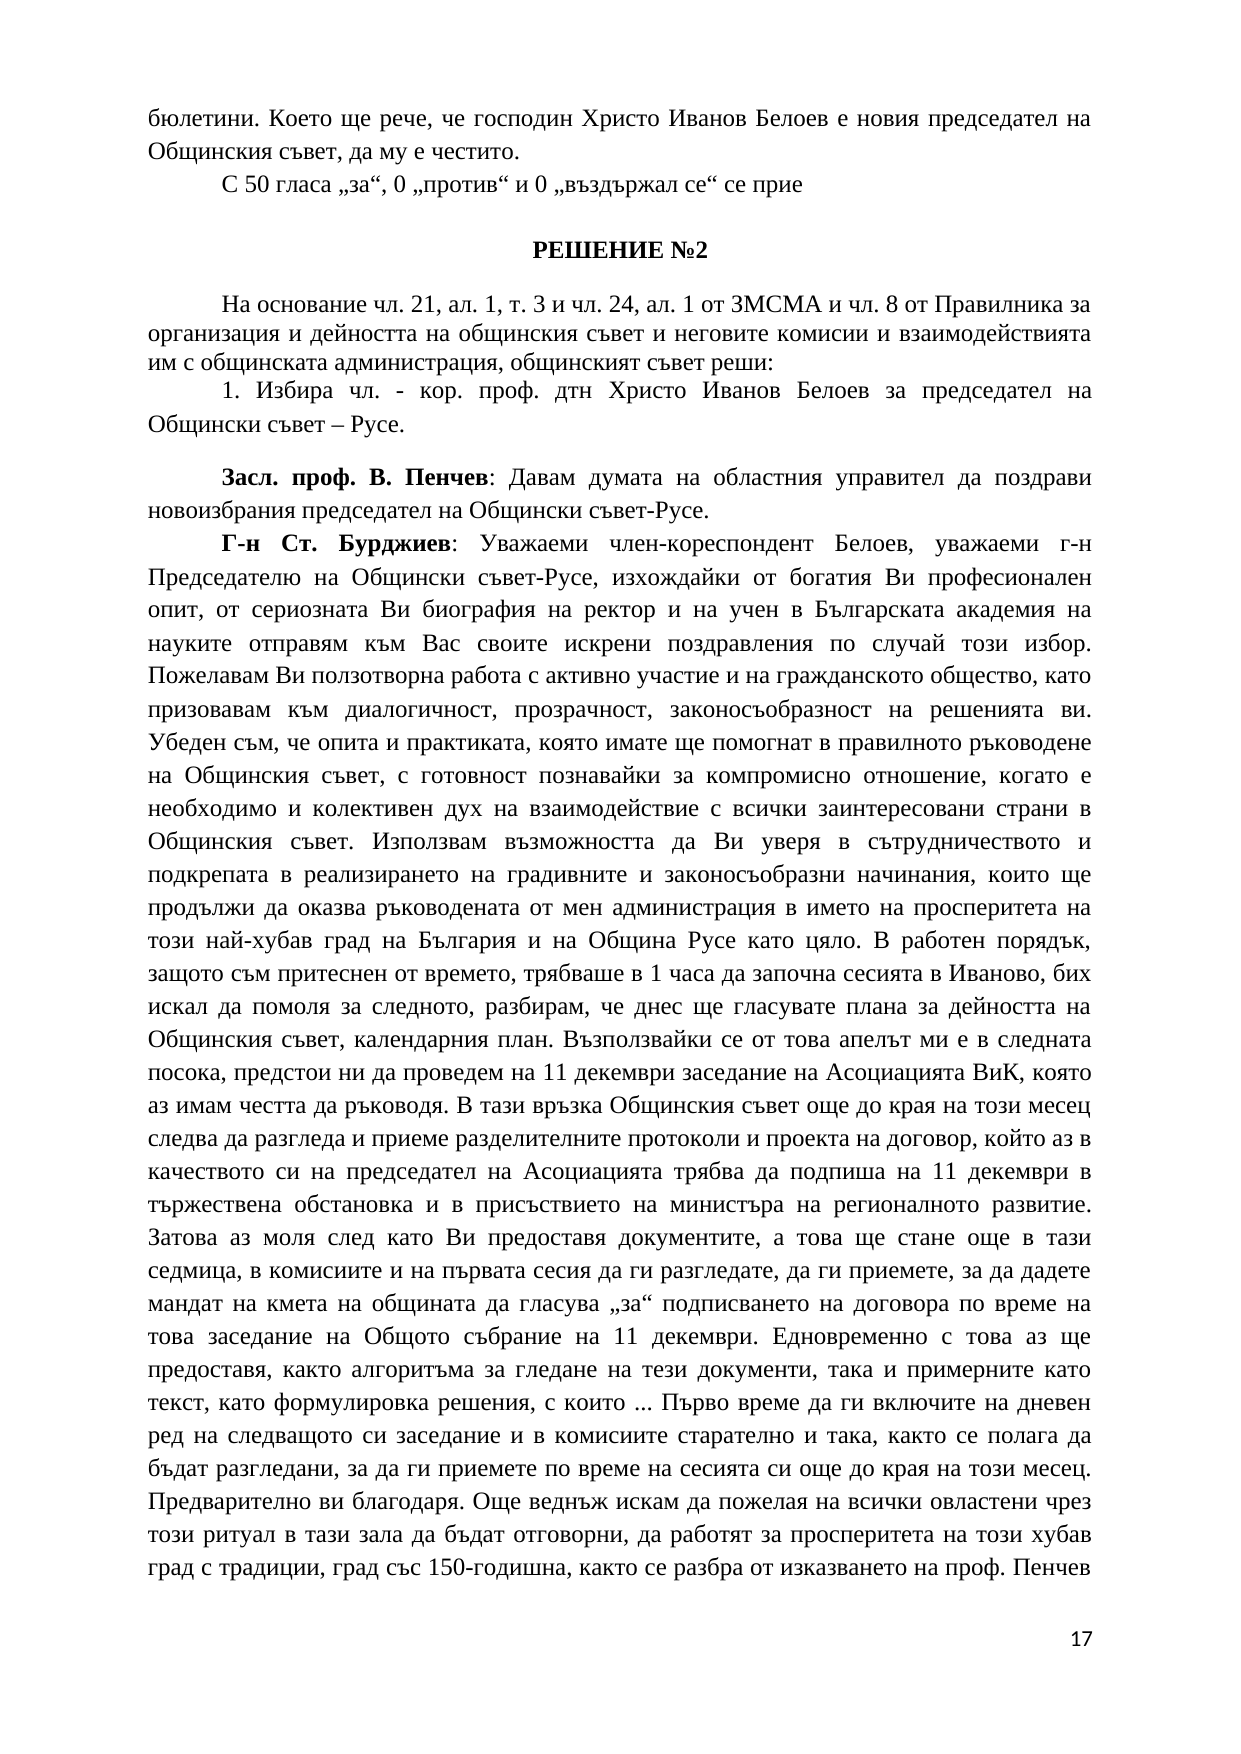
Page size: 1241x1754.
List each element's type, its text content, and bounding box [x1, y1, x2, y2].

text РЕШЕНИЕ №2 [148, 236, 1093, 264]
list На основание чл. 21, ал. 1, т. 3 и чл. 24, ал. 1 от ЗМСМА и чл. 8 от Правилника за организация и дейността на общинския съвет и неговите комисии и взаимодействията им с общинската администрация, общинският съвет реши: [148, 289, 1093, 376]
text 1. Избира чл. - кор. проф. дтн Христо Иванов Белоев за председател на Общински съвет – Русе. [148, 376, 1093, 437]
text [148, 528, 1093, 1581]
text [148, 103, 1093, 165]
text Засл. проф. В. Пенчев: Давам думата на областния управител да поздрави новоизбрания председател на Общински съвет-Русе. [148, 462, 1093, 524]
text С 50 гласа „за“, 0 „против“ и 0 „въздържал се“ се прие [148, 169, 1093, 198]
